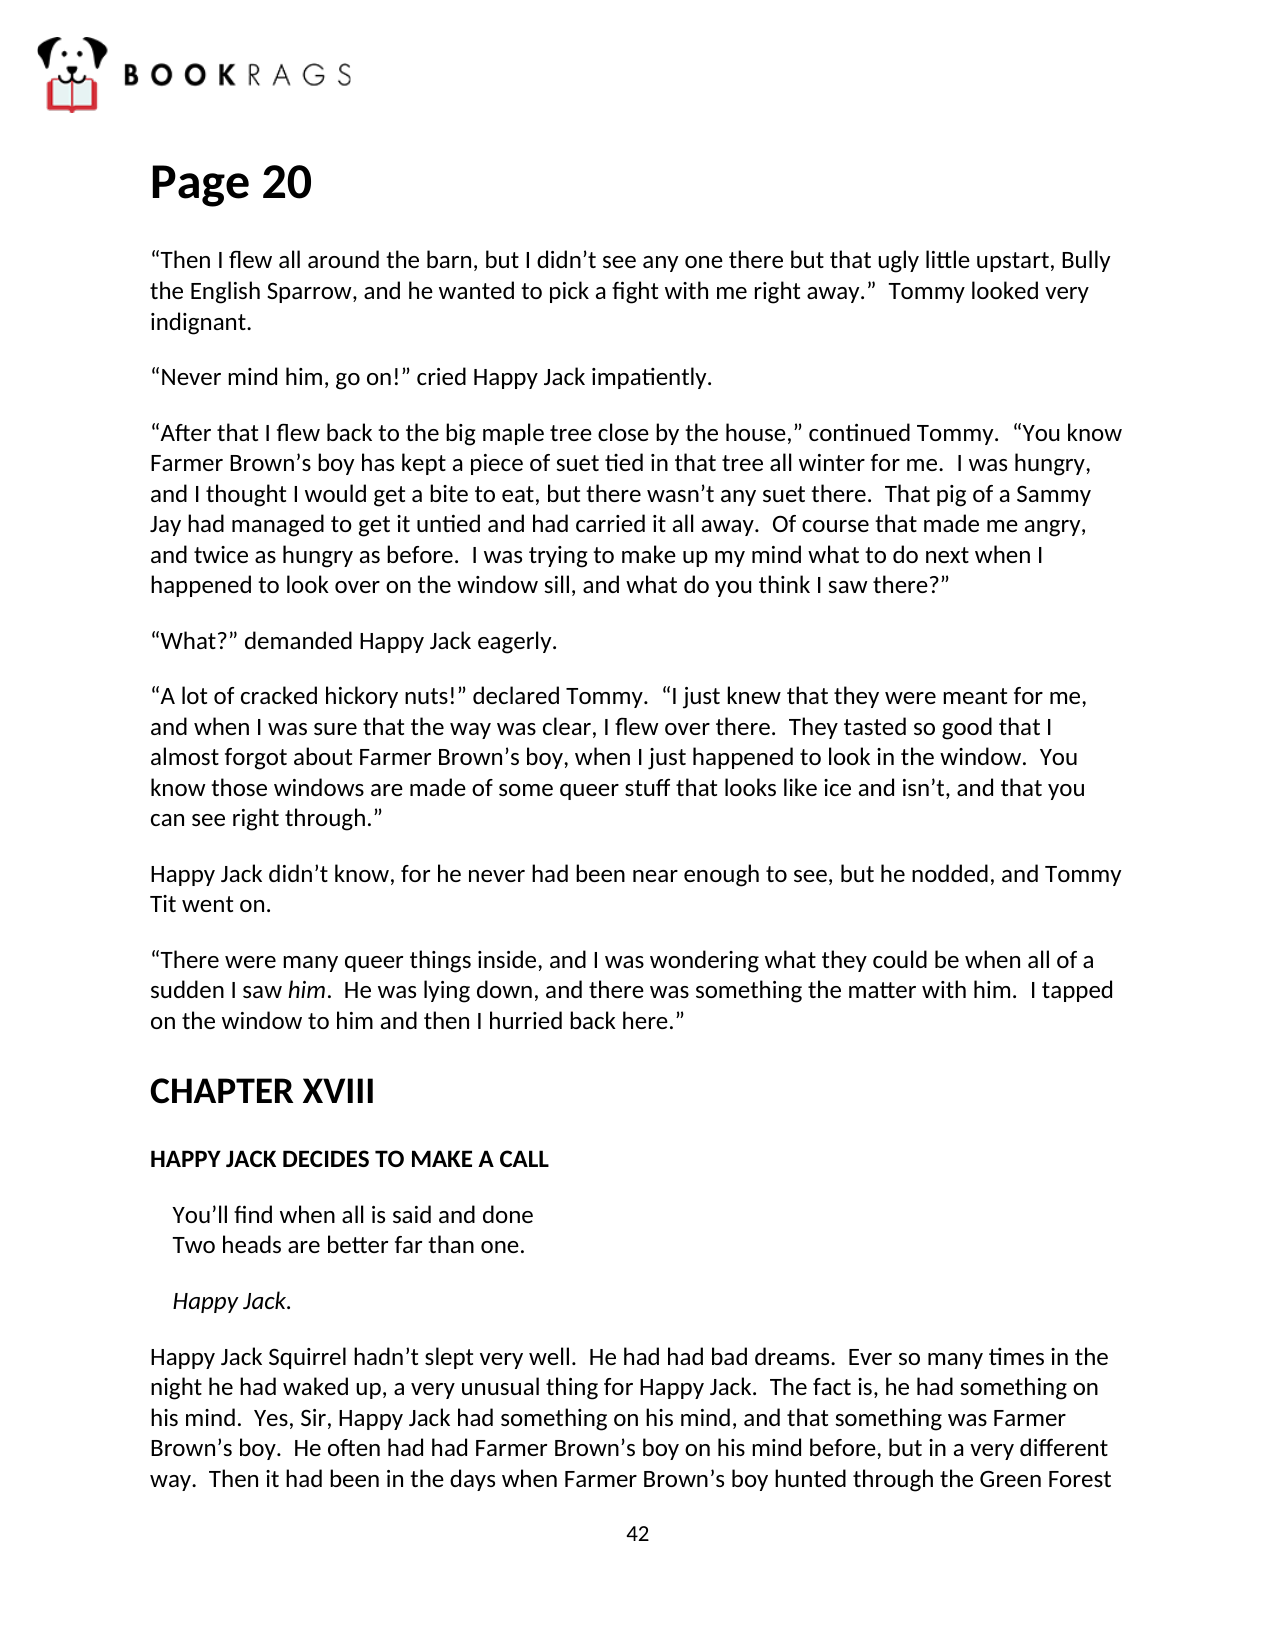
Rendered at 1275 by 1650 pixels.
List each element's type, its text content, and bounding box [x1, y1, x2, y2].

text Page 20 [150, 150, 1125, 211]
text CHAPTER XVIII [150, 1067, 1125, 1112]
text Happy Jack didn’t know, for he never had been near enough to see, but he nodded, and Tommy Tit went on. [150, 858, 1125, 919]
text You’ll find when all is said and done Two heads are better far than one. [150, 1199, 1125, 1260]
text Happy Jack. [150, 1285, 1125, 1316]
picture [37, 37, 351, 113]
text “There were many queer things inside, and I was wondering what they could be when all of a sudden I saw him. He was lying down, and there was something the matter with him. I tapped on the window to him and then I hurried back here.” [150, 944, 1125, 1036]
text “What?” demanded Happy Jack eagerly. [150, 625, 1125, 655]
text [150, 1341, 1125, 1493]
text “A lot of cracked hickory nuts!” declared Tommy. “I just knew that they were meant for me, and when I was sure that the way was clear, I flew over there. They tasted so good that I almost forgot about Farmer Brown’s boy, when I just happened to look in the window. You know those windows are made of some queer stuff that looks like ice and isn’t, and that you can see right through.” [150, 680, 1125, 833]
text “Then I flew all around the barn, but I didn’t see any one there but that ugly little upstart, Bully the English Sparrow, and he wanted to pick a fight with me right away.” Tommy looked very indignant. [150, 244, 1125, 336]
text “After that I flew back to the big maple tree close by the house,” continued Tommy. “You know Farmer Brown’s boy has kept a piece of suet tied in that tree all winter for me. I was hungry, and I thought I would get a bite to eat, but there wasn’t any suet there. That pig of a Sammy Jay had managed to get it untied and had carried it all away. Of course that made me angry, and twice as hungry as before. I was trying to make up my mind what to do next when I happened to look over on the window sill, and what do you think I saw there?” [150, 417, 1125, 600]
text HAPPY JACK DECIDES TO MAKE A CALL [150, 1144, 1125, 1174]
text “Never mind him, go on!” cried Happy Jack impatiently. [150, 361, 1125, 392]
